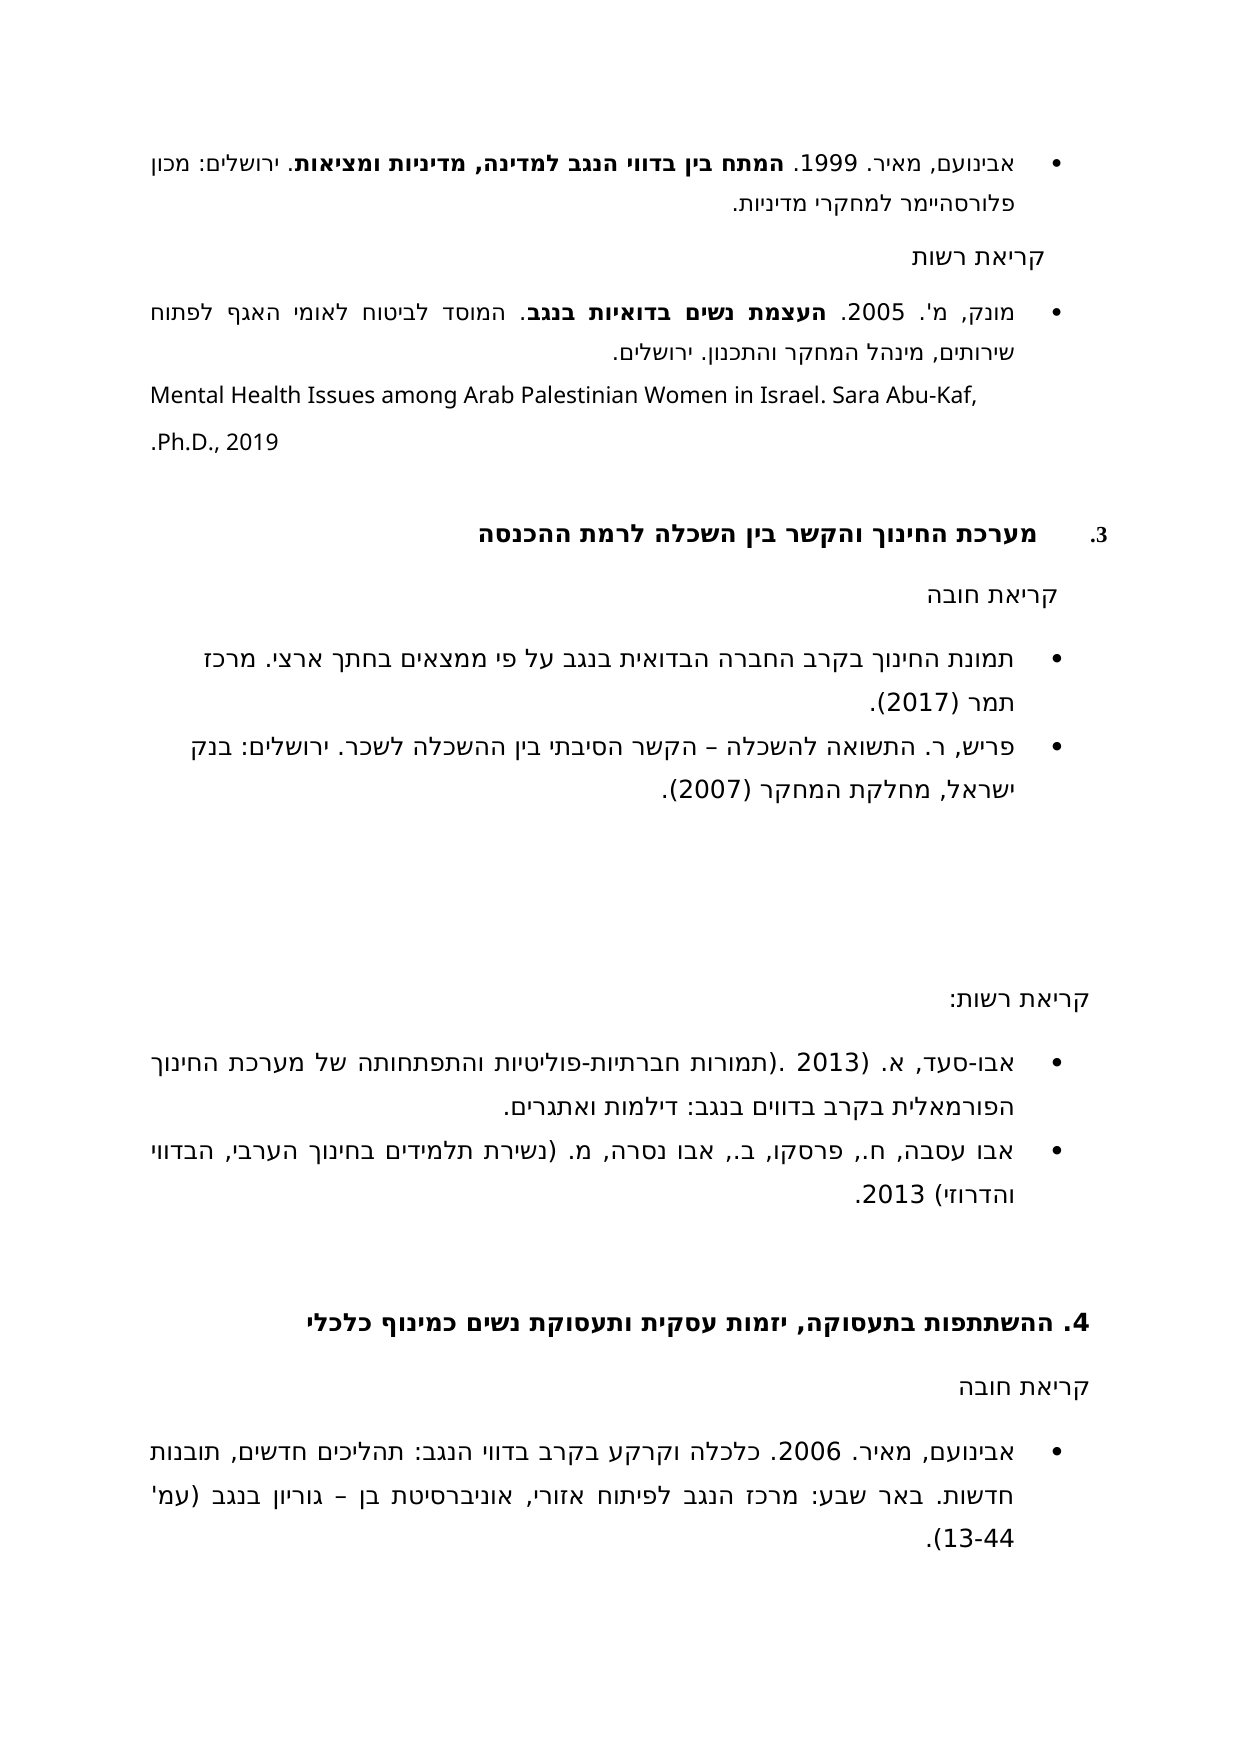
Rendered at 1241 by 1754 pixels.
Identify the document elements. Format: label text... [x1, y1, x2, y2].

list מערכת החינוך והקשר בין השכלה לרמת ההכנסה [150, 519, 1090, 548]
list Mental Health Issues among Arab Palestinian Women in Israel. Sara Abu-Kaf, Ph.D., 2019. [150, 379, 1015, 457]
list אבינועם, מאיר. 2006. כלכלה וקרקע בקרב בדווי הנגב: תהליכים חדשים, תובנות חדשות. באר שבע: מרכז הנגב לפיתוח אזורי, אוניברסיטת בן – גוריון בנגב (עמ' 13-44). [150, 1437, 1053, 1554]
text 4. ההשתתפות בתעסוקה, יזמות עסקית ותעסוקת נשים כמינוף כלכלי [150, 1308, 1090, 1337]
text קריאת רשות [150, 242, 1053, 272]
text קריאת חובה [150, 1372, 1090, 1402]
list תמונת החינוך בקרב החברה הבדואית בנגב על פי ממצאים בחתך ארצי. מרכז תמר (2017). [150, 644, 1053, 717]
list אבו עסבה, ח., פרסקו, ב., אבו נסרה, מ. (נשירת תלמידים בחינוך הערבי, הבדווי והדרוזי) 2013. [150, 1136, 1053, 1209]
list אבו-סעד, א. (2013 .(תמורות חברתיות-פוליטיות והתפתחותה של מערכת החינוך הפורמאלית בקרב בדווים בנגב: דילמות ואתגרים. [150, 1048, 1053, 1121]
list פריש, ר. התשואה להשכלה – הקשר הסיבתי בין ההשכלה לשכר. ירושלים: בנק ישראל, מחלקת המחקר (2007). [150, 732, 1053, 805]
text קריאת חובה [150, 580, 1090, 609]
list אבינועם, מאיר. 1999. המתח בין בדווי הנגב למדינה, מדיניות ומציאות. ירושלים: מכון פלורסהיימר למחקרי מדיניות. [150, 150, 1053, 217]
text קריאת רשות: [150, 984, 1090, 1013]
list מונק, מ'. 2005. העצמת נשים בדואיות בנגב. המוסד לביטוח לאומי האגף לפתוח שירותים, מינהל המחקר והתכנון. ירושלים. [150, 299, 1053, 365]
